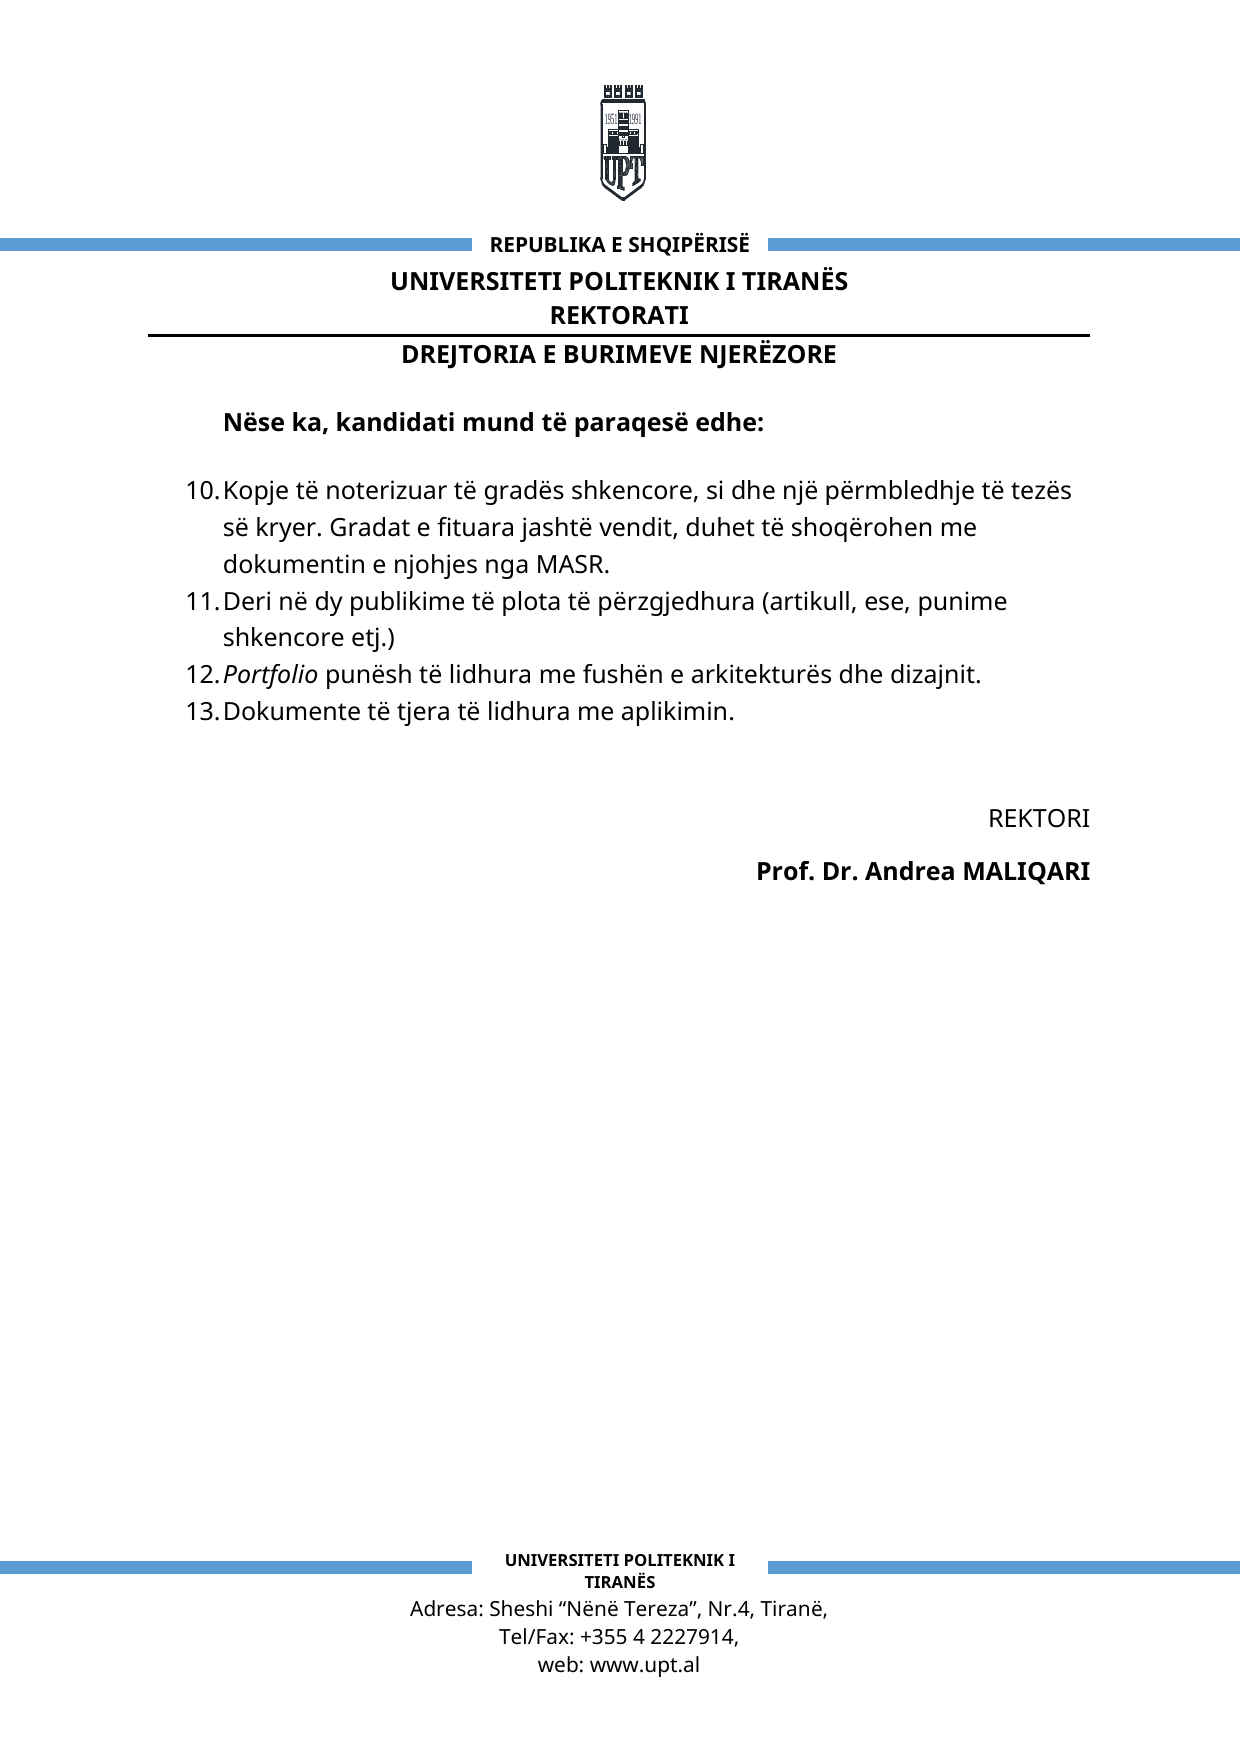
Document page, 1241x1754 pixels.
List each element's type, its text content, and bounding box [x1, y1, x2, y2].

list Kopje të noterizuar të gradës shkencore, si dhe një përmbledhje të tezës së kryer. Gradat e fituara jashtë vendit, duhet të shoqërohen me dokumentin e njohjes nga MASR. [185, 473, 1090, 581]
text Prof. Dr. Andrea MALIQARI [148, 854, 1090, 888]
list Deri në dy publikime të plota të përzgjedhura (artikull, ese, punime shkencore etj.) [185, 583, 1090, 654]
list Portfolio punësh të lidhura me fushën e arkitekturës dhe dizajnit. [185, 657, 1090, 691]
text REKTORI [148, 801, 1090, 834]
list Nëse ka, kandidati mund të paraqesë edhe: [223, 405, 1090, 439]
list Dokumente të tjera të lidhura me aplikimin. [185, 694, 1090, 728]
